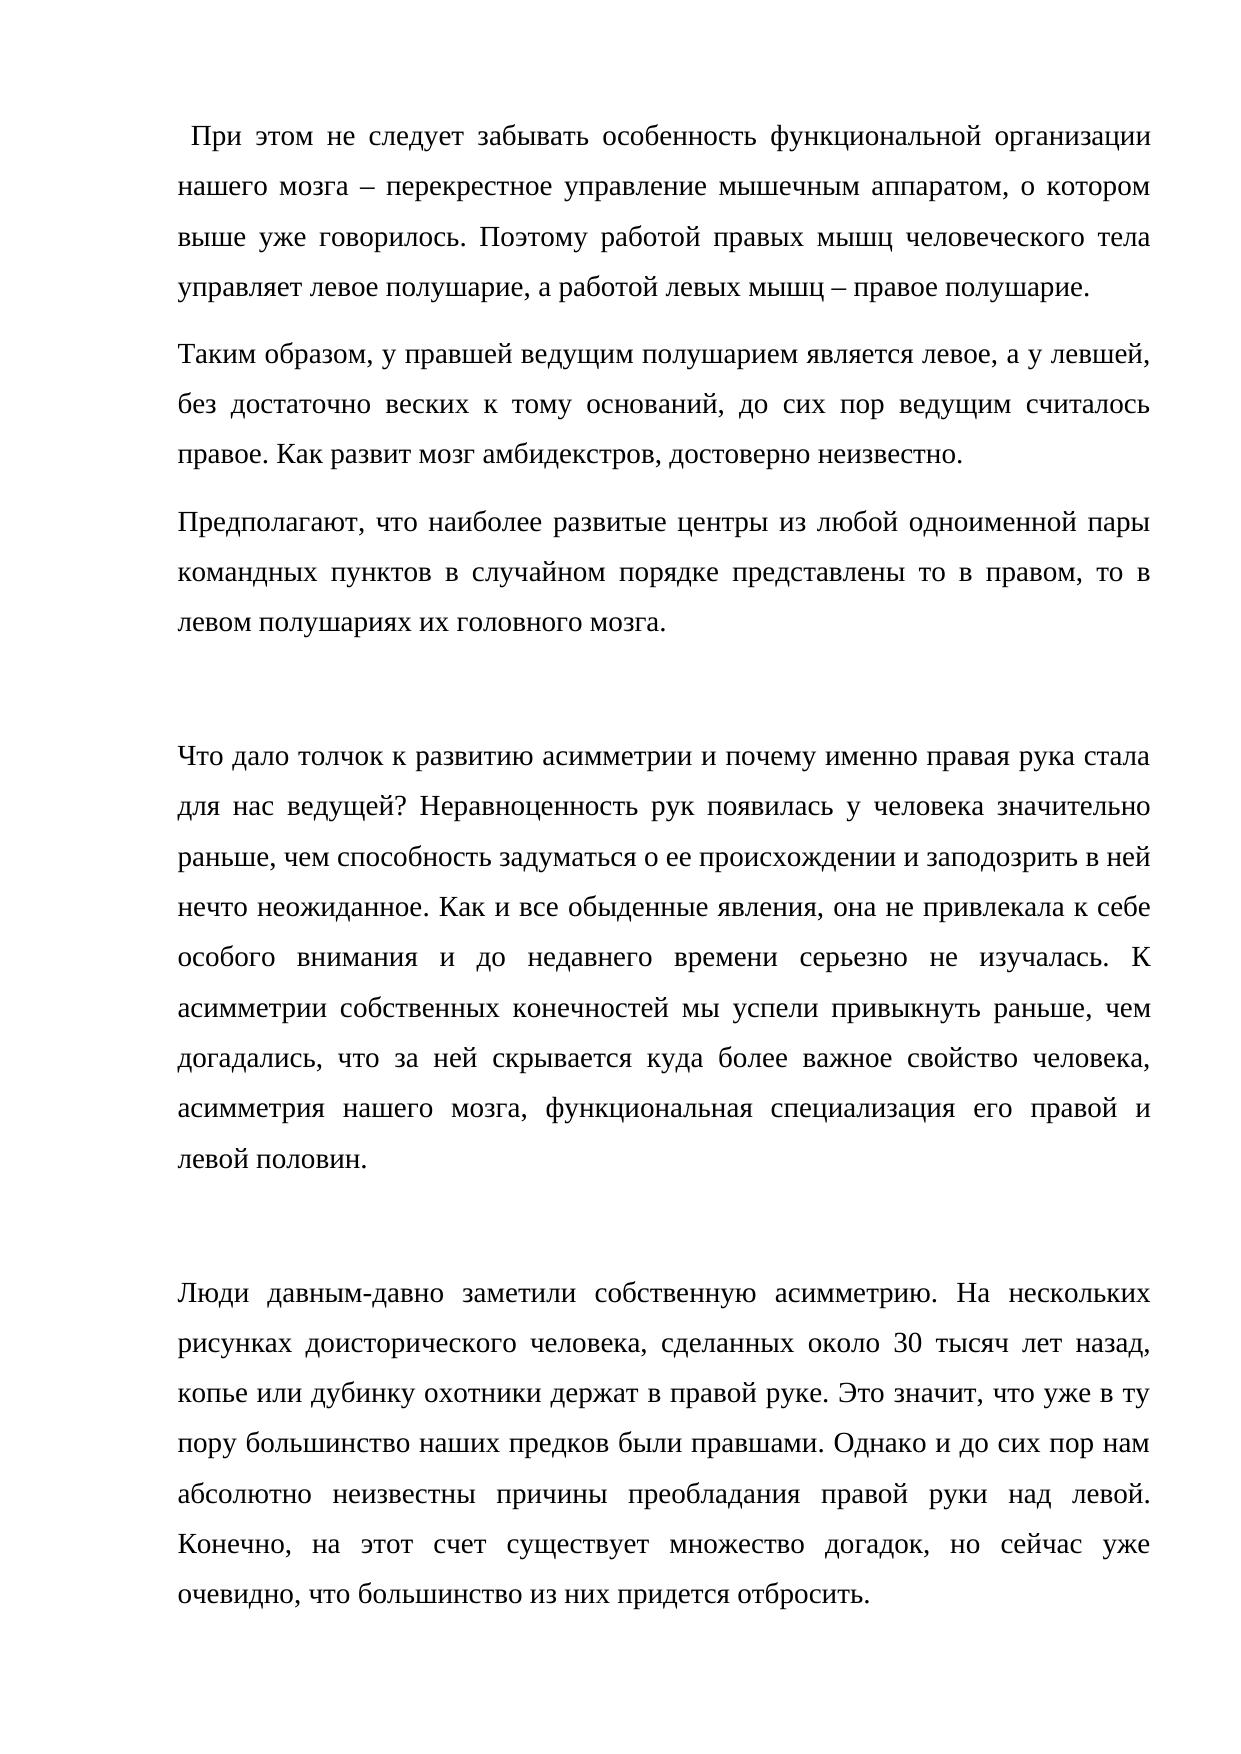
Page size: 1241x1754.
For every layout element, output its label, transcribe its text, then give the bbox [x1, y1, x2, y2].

text Предполагают, что наиболее развитые центры из любой одноименной пары командных пунктов в случайном порядке представлены то в правом, то в левом полушариях их головного мозга. [177, 504, 1152, 638]
text При этом не следует забывать особенность функциональной организации нашего мозга – перекрестное управление мышечным аппаратом, о котором выше уже говорилось. Поэтому работой правых мышц человеческого тела управляет левое полушарие, а работой левых мышц – правое полушарие. [177, 118, 1152, 303]
text Что дало толчок к развитию асимметрии и почему именно правая рука стала для нас ведущей? Неравноценность рук появилась у человека значительно раньше, чем способность задуматься о ее происхождении и заподозрить в ней нечто неожиданное. Как и все обыденные явления, она не привлекала к себе особого внимания и до недавнего времени серьезно не изучалась. К асимметрии собственных конечностей мы успели привыкнуть раньше, чем догадались, что за ней скрывается куда более важное свойство человека, асимметрия нашего мозга, функциональная специализация его правой и левой половин. [177, 738, 1152, 1174]
text Люди давным-давно заметили собственную асимметрию. На нескольких рисунках доисторического человека, сделанных около 30 тысяч лет назад, копье или дубинку охотники держат в правой руке. Это значит, что уже в ту пору большинство наших предков были правшами. Однако и до сих пор нам абсолютно неизвестны причины преобладания правой руки над левой. Конечно, на этот счет существует множество догадок, но сейчас уже очевидно, что большинство из них придется отбросить. [177, 1275, 1152, 1610]
text Таким образом, у правшей ведущим полушарием является левое, а у левшей, без достаточно веских к тому оснований, до сих пор ведущим считалось правое. Как развит мозг амбидекстров, достоверно неизвестно. [177, 336, 1152, 470]
